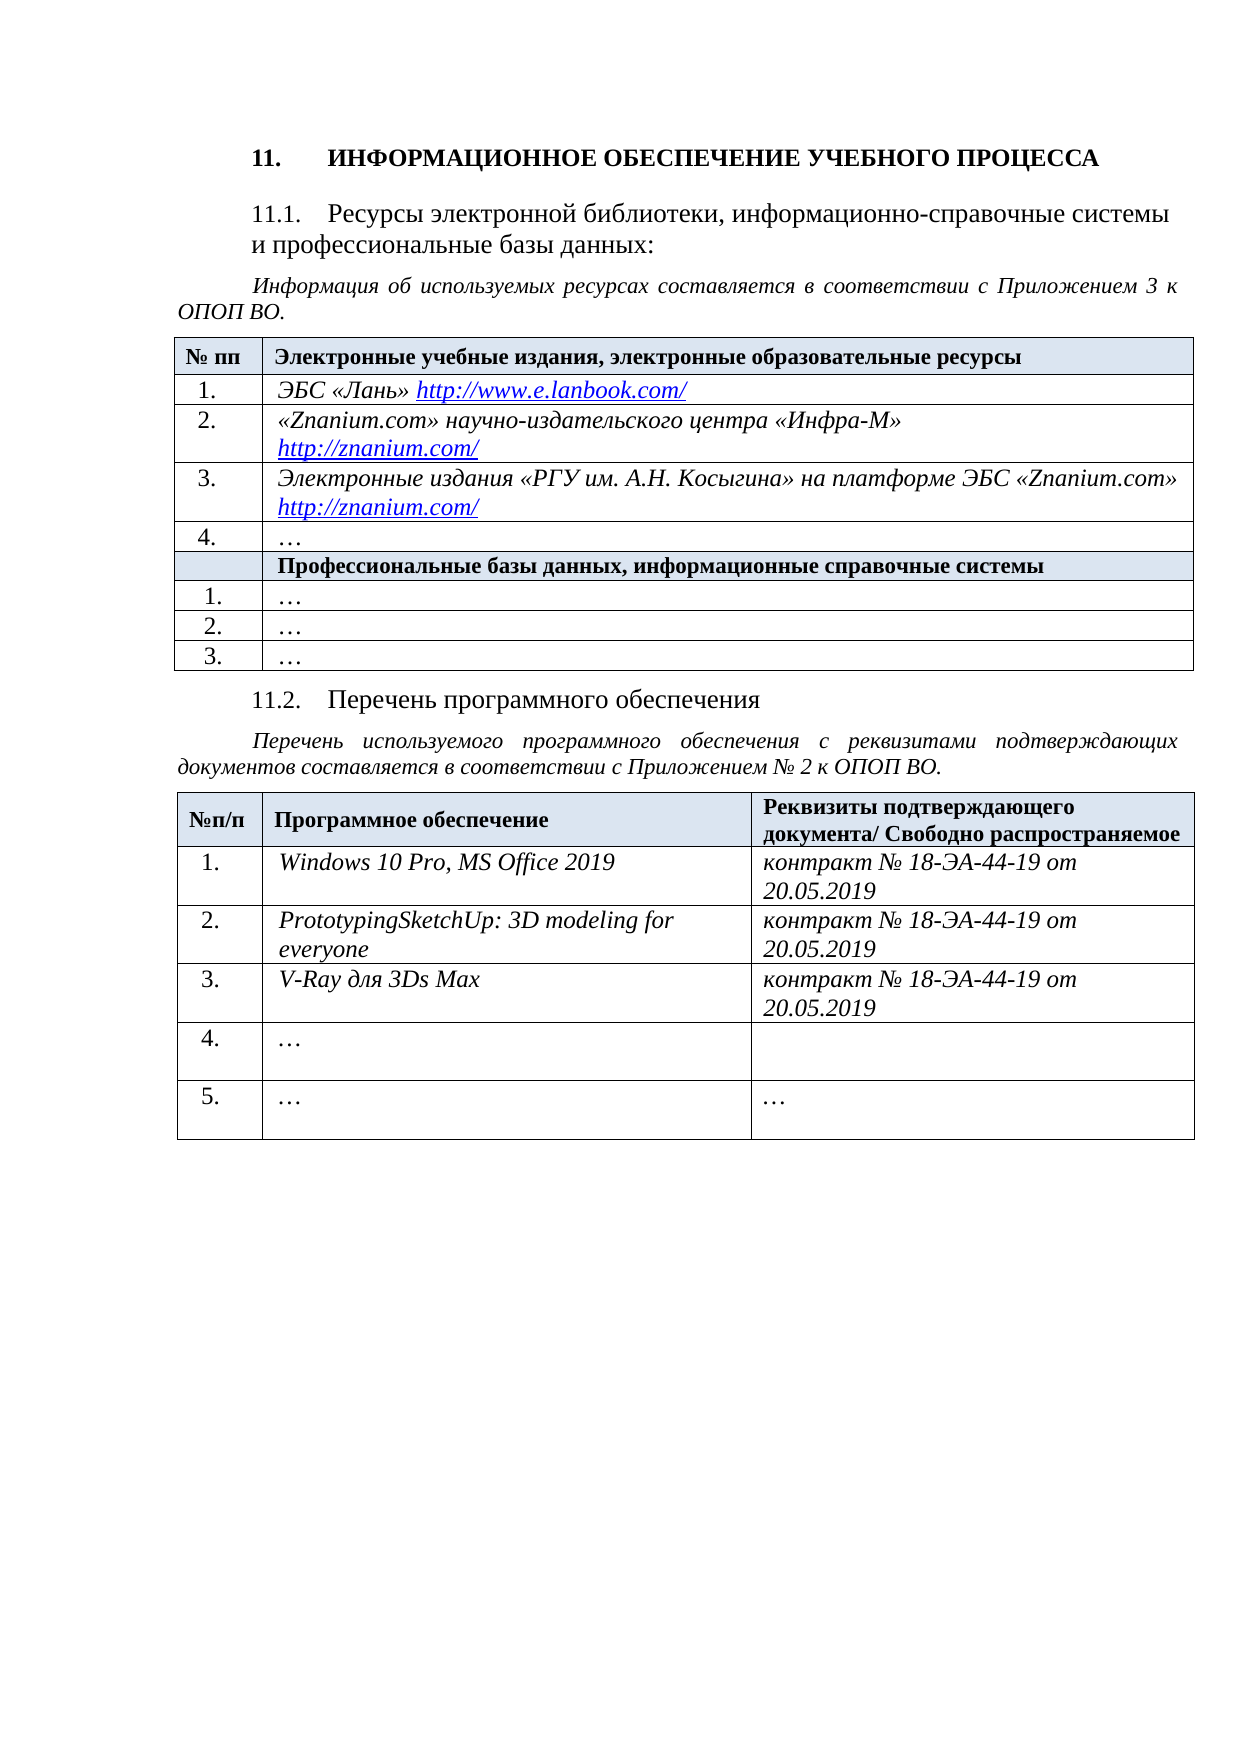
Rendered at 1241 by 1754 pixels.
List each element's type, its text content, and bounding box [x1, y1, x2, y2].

table_cell [175, 463, 262, 521]
table_cell Электронные издания «РГУ им. А.Н. Косыгина» на платформе ЭБС «Znanium.com» http://znanium.com/ [263, 463, 1193, 521]
table_cell [175, 581, 262, 610]
table_cell [178, 964, 262, 1022]
table_cell … [263, 1081, 751, 1139]
table_cell контракт № 18-ЭА-44-19 от 20.05.2019 [752, 847, 1194, 904]
table_header №п/п [178, 793, 262, 846]
table_cell [175, 641, 262, 670]
table_header Программное обеспечение [263, 793, 751, 846]
subtitle Перечень программного обеспечения [251, 683, 1181, 714]
table_cell Профессиональные базы данных, информационные справочные системы [263, 552, 1193, 580]
table_cell [175, 552, 262, 580]
table_cell [178, 906, 262, 963]
table_cell PrototypingSketchUp: 3D modeling for everyone [263, 906, 751, 963]
table_cell V-Ray для 3Ds Max [263, 964, 751, 1022]
table_cell [178, 1081, 262, 1139]
list Перечень используемого программного обеспечения с реквизитами подтверждающих документов составляется в соответствии с Приложением № 2 к ОПОП ВО. [177, 727, 1181, 780]
table_cell [178, 1023, 262, 1080]
table_cell контракт № 18-ЭА-44-19 от 20.05.2019 [752, 906, 1194, 963]
table_cell … [752, 1081, 1194, 1139]
table_cell [175, 522, 262, 551]
subtitle ИНФОРМАЦИОННОЕ ОБЕСПЕЧЕНИЕ УЧЕБНОГО ПРОЦЕССА [251, 143, 1181, 172]
table_cell [752, 1023, 1194, 1080]
table_cell [175, 405, 262, 462]
table_header № пп [175, 338, 262, 374]
table_cell [175, 611, 262, 640]
table_header Электронные учебные издания, электронные образовательные ресурсы [263, 338, 1193, 374]
table_cell … [263, 611, 1193, 640]
table_cell … [263, 1023, 751, 1080]
table_header Реквизиты подтверждающего документа/ Свободно распространяемое [752, 793, 1194, 846]
table_cell … [263, 522, 1193, 551]
table_cell Windows 10 Pro, MS Office 2019 [263, 847, 751, 904]
table_cell … [263, 581, 1193, 610]
table_cell … [263, 641, 1193, 670]
table_cell ЭБС «Лань» http://www.e.lanbook.com/ [263, 375, 1193, 404]
list Информация об используемых ресурсах составляется в соответствии с Приложением 3 к ОПОП ВО. [177, 272, 1181, 324]
table_cell контракт № 18-ЭА-44-19 от 20.05.2019 [752, 964, 1194, 1022]
table_cell «Znanium.com» научно-издательского центра «Инфра-М» http://znanium.com/ [263, 405, 1193, 462]
table_cell [175, 375, 262, 404]
subtitle Ресурсы электронной библиотеки, информационно-справочные системы и профессиональные базы данных: [251, 197, 1181, 259]
table_cell [178, 847, 262, 904]
